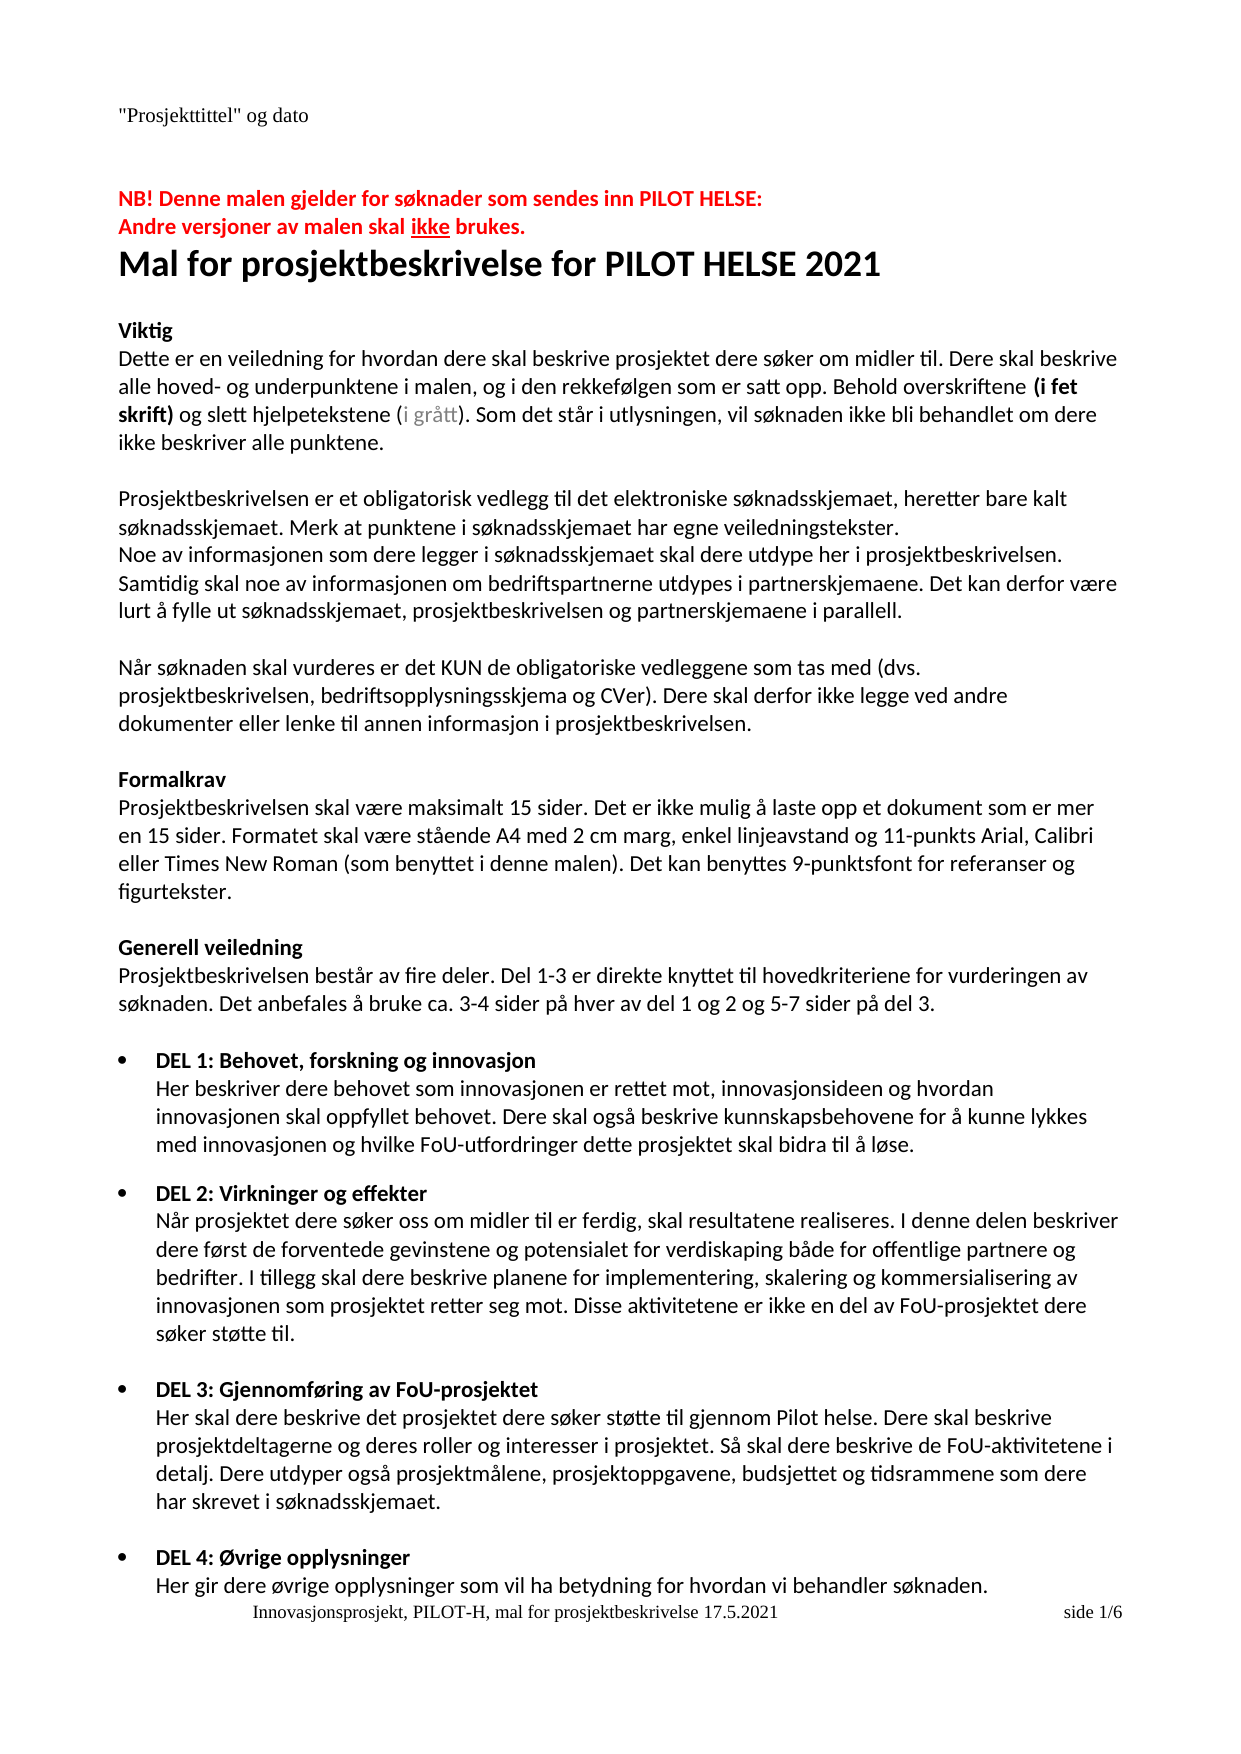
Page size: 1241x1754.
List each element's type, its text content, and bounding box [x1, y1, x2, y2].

text Viktig [118, 316, 1122, 344]
list DEL 2: Virkninger og effekter Når prosjektet dere søker oss om midler til er ferdig, skal resultatene realiseres. I denne delen beskriver dere først de forventede gevinstene og potensialet for verdiskaping både for offentlige partnere og bedrifter. I tillegg skal dere beskrive planene for implementering, skalering og kommersialisering av innovasjonen som prosjektet retter seg mot. Disse aktivitetene er ikke en del av FoU-prosjektet dere søker støtte til. [118, 1179, 1122, 1347]
text Formalkrav Prosjektbeskrivelsen skal være maksimalt 15 sider. Det er ikke mulig å laste opp et dokument som er mer en 15 sider. Formatet skal være stående A4 med 2 cm marg, enkel linjeavstand og 11-punkts Arial, Calibri eller Times New Roman (som benyttet i denne malen). Det kan benyttes 9-punktsfont for referanser og figurtekster. [118, 765, 1122, 905]
text Mal for prosjektbeskrivelse for PILOT HELSE 2021 [118, 240, 1167, 286]
text Generell veiledning [118, 933, 1122, 961]
text Prosjektbeskrivelsen er et obligatorisk vedlegg til det elektroniske søknadsskjemaet, heretter bare kalt søknadsskjemaet. Merk at punktene i søknadsskjemaet har egne veiledningstekster. [118, 484, 1122, 541]
list DEL 1: Behovet, forskning og innovasjon Her beskriver dere behovet som innovasjonen er rettet mot, innovasjonsideen og hvordan innovasjonen skal oppfyllet behovet. Dere skal også beskrive kunnskapsbehovene for å kunne lykkes med innovasjonen og hvilke FoU-utfordringer dette prosjektet skal bidra til å løse. [118, 1046, 1122, 1158]
list DEL 3: Gjennomføring av FoU-prosjektet Her skal dere beskrive det prosjektet dere søker støtte til gjennom Pilot helse. Dere skal beskrive prosjektdeltagerne og deres roller og interesser i prosjektet. Så skal dere beskrive de FoU-aktivitetene i detalj. Dere utdyper også prosjektmålene, prosjektoppgavene, budsjettet og tidsrammene som dere har skrevet i søknadsskjemaet. [118, 1375, 1122, 1515]
list DEL 4: Øvrige opplysninger Her gir dere øvrige opplysninger som vil ha betydning for hvordan vi behandler søknaden. [118, 1543, 1122, 1599]
text Noe av informasjonen som dere legger i søknadsskjemaet skal dere utdype her i prosjektbeskrivelsen. Samtidig skal noe av informasjonen om bedriftspartnerne utdypes i partnerskjemaene. Det kan derfor være lurt å fylle ut søknadsskjemaet, prosjektbeskrivelsen og partnerskjemaene i parallell. [118, 541, 1122, 625]
text Prosjektbeskrivelsen består av fire deler. Del 1-3 er direkte knyttet til hovedkriteriene for vurderingen av søknaden. Det anbefales å bruke ca. 3-4 sider på hver av del 1 og 2 og 5-7 sider på del 3. [118, 961, 1122, 1046]
text Når søknaden skal vurderes er det KUN de obligatoriske vedleggene som tas med (dvs. prosjektbeskrivelsen, bedriftsopplysningsskjema og CVer). Dere skal derfor ikke legge ved andre dokumenter eller lenke til annen informasjon i prosjektbeskrivelsen. [118, 653, 1122, 737]
text NB! Denne malen gjelder for søknader som sendes inn PILOT HELSE: Andre versjoner av malen skal ikke brukes. [118, 184, 1167, 240]
text Dette er en veiledning for hvordan dere skal beskrive prosjektet dere søker om midler til. Dere skal beskrive alle hoved- og underpunktene i malen, og i den rekkefølgen som er satt opp. Behold overskriftene (i fet skrift) og slett hjelpetekstene (i grått). Som det står i utlysningen, vil søknaden ikke bli behandlet om dere ikke beskriver alle punktene. [118, 344, 1122, 457]
